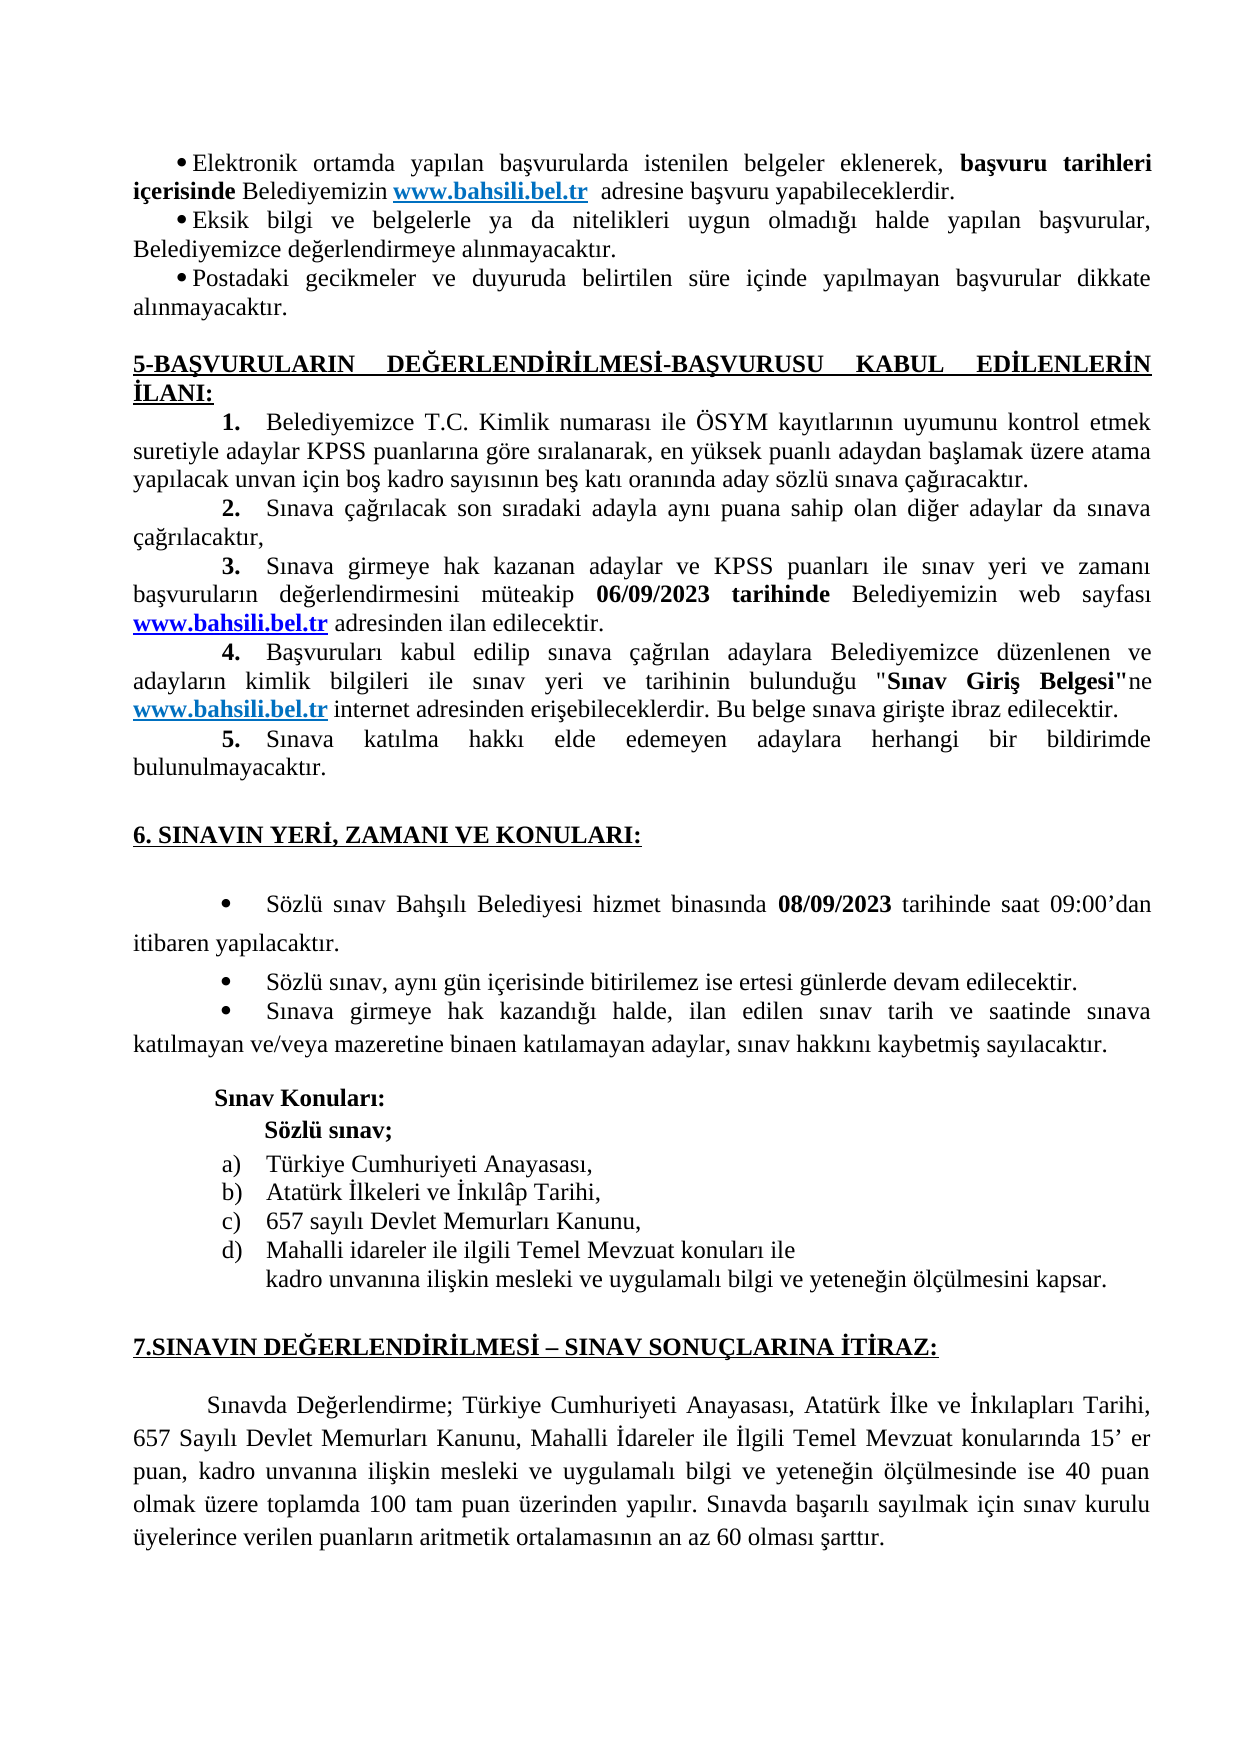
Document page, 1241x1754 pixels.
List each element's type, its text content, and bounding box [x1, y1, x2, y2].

list Sınav Konuları: [133, 1083, 1152, 1111]
list Sözlü sınav; [133, 1116, 1152, 1144]
list kadro unvanına ilişkin mesleki ve uygulamalı bilgi ve yeteneğin ölçülmesini kapsar. [222, 1264, 1152, 1292]
text 6. SINAVIN YERİ, ZAMANI VE KONULARI: [133, 810, 1152, 849]
list Sınava çağrılacak son sıradaki adayla aynı puana sahip olan diğer adaylar da sınava çağrılacaktır, [133, 493, 1152, 551]
list Belediyemizce T.C. Kimlik numarası ile ÖSYM kayıtlarının uyumunu kontrol etmek suretiyle adaylar KPSS puanlarına göre sıralanarak, en yüksek puanlı adaydan başlamak üzere atama yapılacak unvan için boş kadro sayısının beş katı oranında aday sözlü sınava çağıracaktır. [133, 407, 1152, 493]
text 5-BAŞVURULARIN DEĞERLENDİRİLMESİ-BAŞVURUSU KABUL EDİLENLERİN İLANI: [133, 349, 1152, 374]
list Sınava katılma hakkı elde edemeyen adaylara herhangi bir bildirimde bulunulmayacaktır. [133, 724, 1152, 781]
text 7.SINAVIN DEĞERLENDİRİLMESİ – SINAV SONUÇLARINA İTİRAZ: [133, 1322, 1152, 1361]
list Sınava girmeye hak kazandığı halde, ilan edilen sınav tarih ve saatinde sınava katılmayan ve/veya mazeretine binaen katılamayan adaylar, sınav hakkını kaybetmiş sayılacaktır. [133, 996, 1152, 1057]
list Türkiye Cumhuriyeti Anayasası, [133, 1149, 1152, 1177]
list Elektronik ortamda yapılan başvurularda istenilen belgeler eklenerek, başvuru tarihleri içerisinde Belediyemizin www.bahsili.bel.tr adresine başvuru yapabileceklerdir. [133, 148, 1152, 205]
list Mahalli idareler ile ilgili Temel Mevzuat konuları ile [133, 1235, 1152, 1264]
text 5-BAŞVURULARIN DEĞERLENDİRİLMESİ-BAŞVURUSU KABUL EDİLENLERİN İLANI: [133, 376, 1152, 407]
text Sınavda Değerlendirme; Türkiye Cumhuriyeti Anayasası, Atatürk İlke ve İnkılapları Tarihi, 657 Sayılı Devlet Memurları Kanunu, Mahalli İdareler ile İlgili Temel Mevzuat konularında 15’ er puan, kadro unvanına ilişkin mesleki ve uygulamalı bilgi ve yeteneğin ölçülmesinde ise 40 puan olmak üzere toplamda 100 tam puan üzerinden yapılır. Sınavda başarılı sayılmak için sınav kurulu üyelerince verilen puanların aritmetik ortalamasının an az 60 olması şarttır. [133, 1390, 1152, 1551]
list Atatürk İlkeleri ve İnkılâp Tarihi, [133, 1177, 1152, 1206]
list Sınava girmeye hak kazanan adaylar ve KPSS puanları ile sınav yeri ve zamanı başvuruların değerlendirmesini müteakip 06/09/2023 tarihinde Belediyemizin web sayfası www.bahsili.bel.tr adresinden ilan edilecektir. [133, 551, 1152, 637]
list 657 sayılı Devlet Memurları Kanunu, [133, 1206, 1152, 1235]
list Postadaki gecikmeler ve duyuruda belirtilen süre içinde yapılmayan başvurular dikkate alınmayacaktır. [133, 263, 1152, 320]
list Eksik bilgi ve belgelerle ya da nitelikleri uygun olmadığı halde yapılan başvurular, Belediyemizce değerlendirmeye alınmayacaktır. [133, 205, 1152, 263]
list Başvuruları kabul edilip sınava çağrılan adaylara Belediyemizce düzenlenen ve adayların kimlik bilgileri ile sınav yeri ve tarihinin bulunduğu "Sınav Giriş Belgesi"ne www.bahsili.bel.tr internet adresinden erişebileceklerdir. Bu belge sınava girişte ibraz edilecektir. [133, 637, 1152, 724]
list Sözlü sınav, aynı gün içerisinde bitirilemez ise ertesi günlerde devam edilecektir. [133, 957, 1152, 996]
list Sözlü sınav Bahşılı Belediyesi hizmet binasında 08/09/2023 tarihinde saat 09:00’dan itibaren yapılacaktır. [133, 878, 1152, 957]
